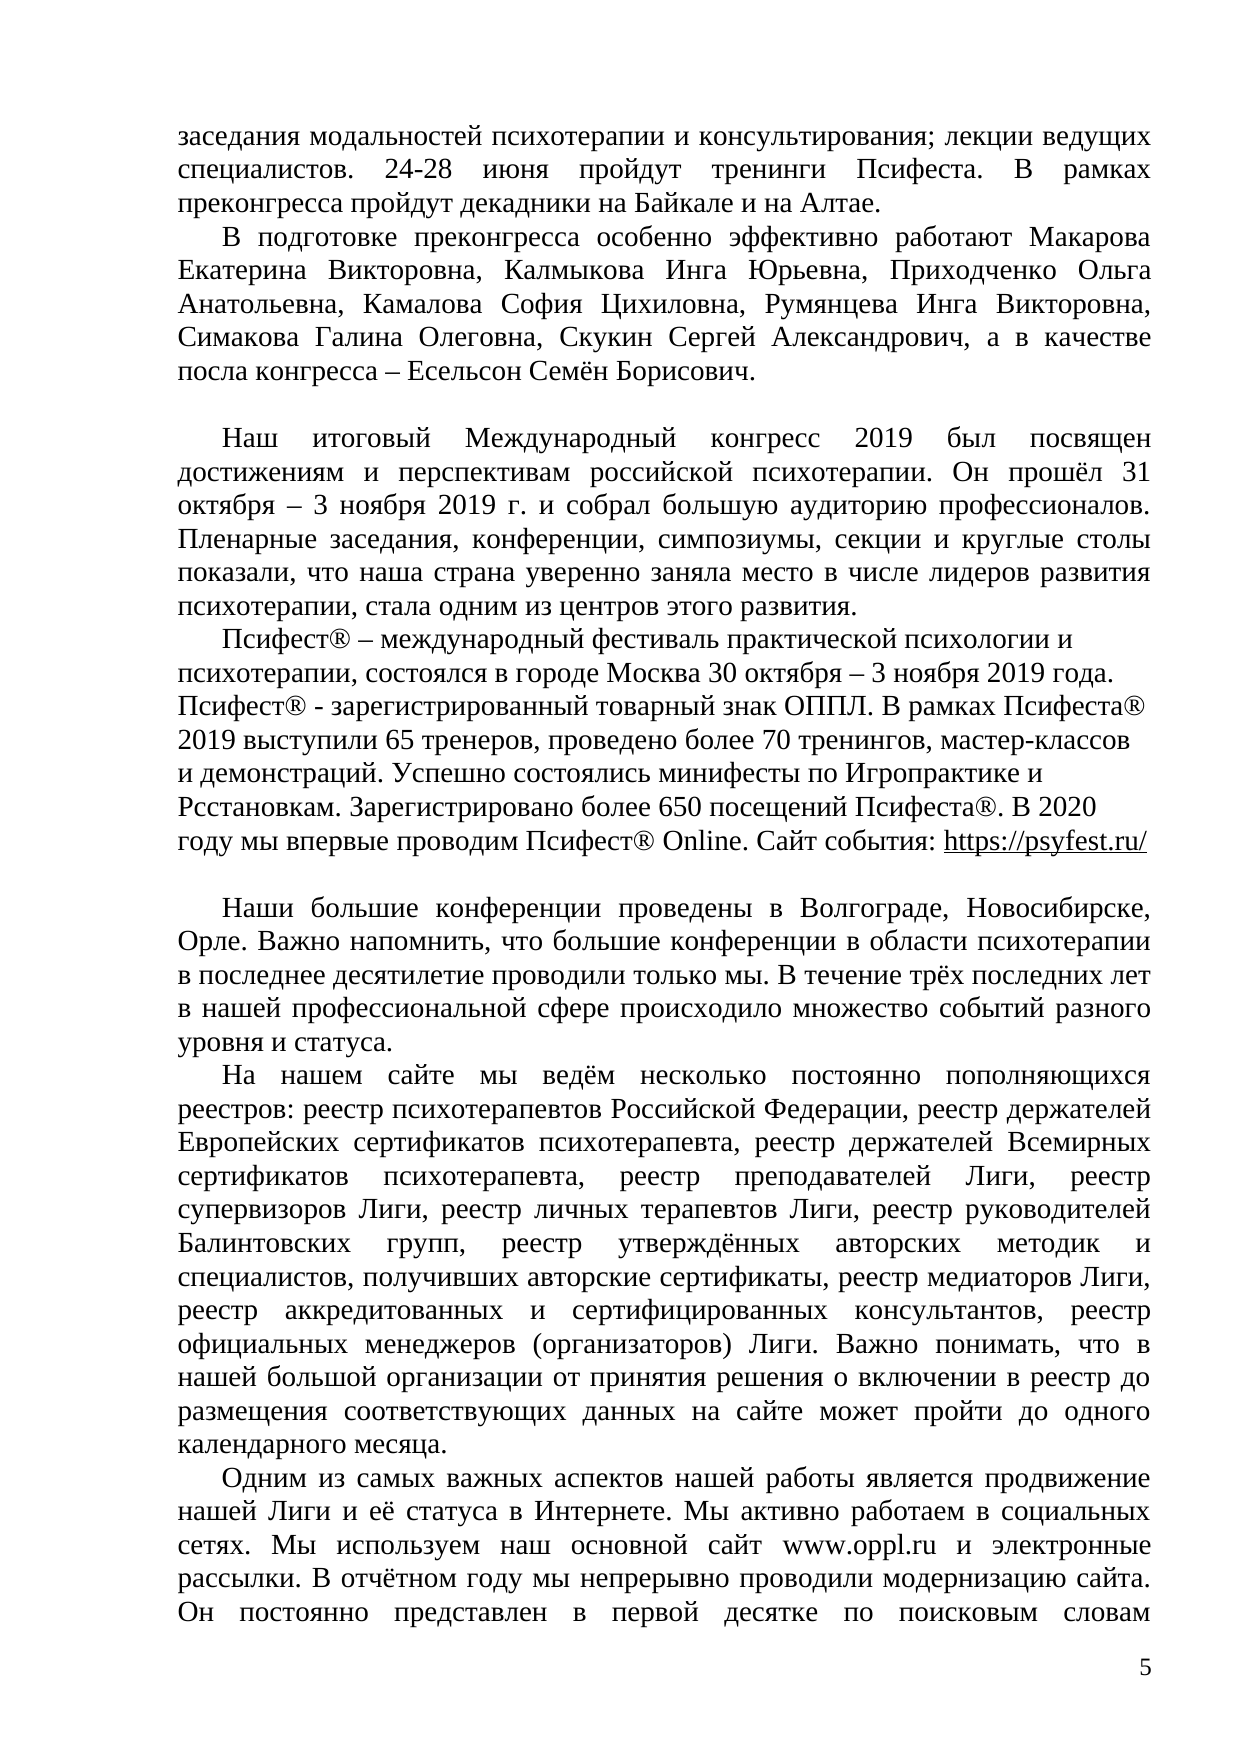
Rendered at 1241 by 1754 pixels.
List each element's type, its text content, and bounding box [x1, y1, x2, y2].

text Наш итоговый Международный конгресс 2019 был посвящен достижениям и перспективам российской психотерапии. Он прошёл 31 октября – 3 ноября 2019 г. и собрал большую аудиторию профессионалов. Пленарные заседания, конференции, симпозиумы, секции и круглые столы показали, что наша страна уверенно заняла место в числе лидеров развития психотерапии, стала одним из центров этого развития. [177, 420, 1152, 621]
text В подготовке преконгресса особенно эффективно работают Макарова Екатерина Викторовна, Калмыкова Инга Юрьевна, Приходченко Ольга Анатольевна, Камалова София Цихиловна, Румянцева Инга Викторовна, Симакова Галина Олеговна, Скукин Сергей Александрович, а в качестве посла конгресса – Есельсон Семён Борисович. [177, 219, 1152, 387]
text Наши большие конференции проведены в Волгограде, Новосибирске, Орле. Важно напомнить, что большие конференции в области психотерапии в последнее десятилетие проводили только мы. В течение трёх последних лет в нашей профессиональной сфере происходило множество событий разного уровня и статуса. [177, 890, 1152, 1057]
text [177, 1460, 1152, 1628]
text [177, 118, 1152, 219]
text На нашем сайте мы ведём несколько постоянно пополняющихся реестров: реестр психотерапевтов Российской Федерации, реестр держателей Европейских сертификатов психотерапевта, реестр держателей Всемирных сертификатов психотерапевта, реестр преподавателей Лиги, реестр супервизоров Лиги, реестр личных терапевтов Лиги, реестр руководителей Балинтовских групп, реестр утверждённых авторских методик и специалистов, получивших авторские сертификаты, реестр медиаторов Лиги, реестр аккредитованных и сертифицированных консультантов, реестр официальных менеджеров (организаторов) Лиги. Важно понимать, что в нашей большой организации от принятия решения о включении в реестр до размещения соответствующих данных на сайте может пройти до одного календарного месяца. [177, 1057, 1152, 1460]
text Псифест® – международный фестиваль практической психологии и психотерапии, состоялся в городе Москва 30 октября – 3 ноября 2019 года. Псифест® - зарегистрированный товарный знак ОППЛ. В рамках Псифеста® 2019 выступили 65 тренеров, проведено более 70 тренингов, мастер-классов и демонстраций. Успешно состоялись минифесты по Игропрактике и Рсстановкам. Зарегистрировано более 650 посещений Псифеста®. В 2020 году мы впервые проводим Псифест® Onlinе. Сайт события: https://psyfest.ru/ [177, 621, 1152, 856]
